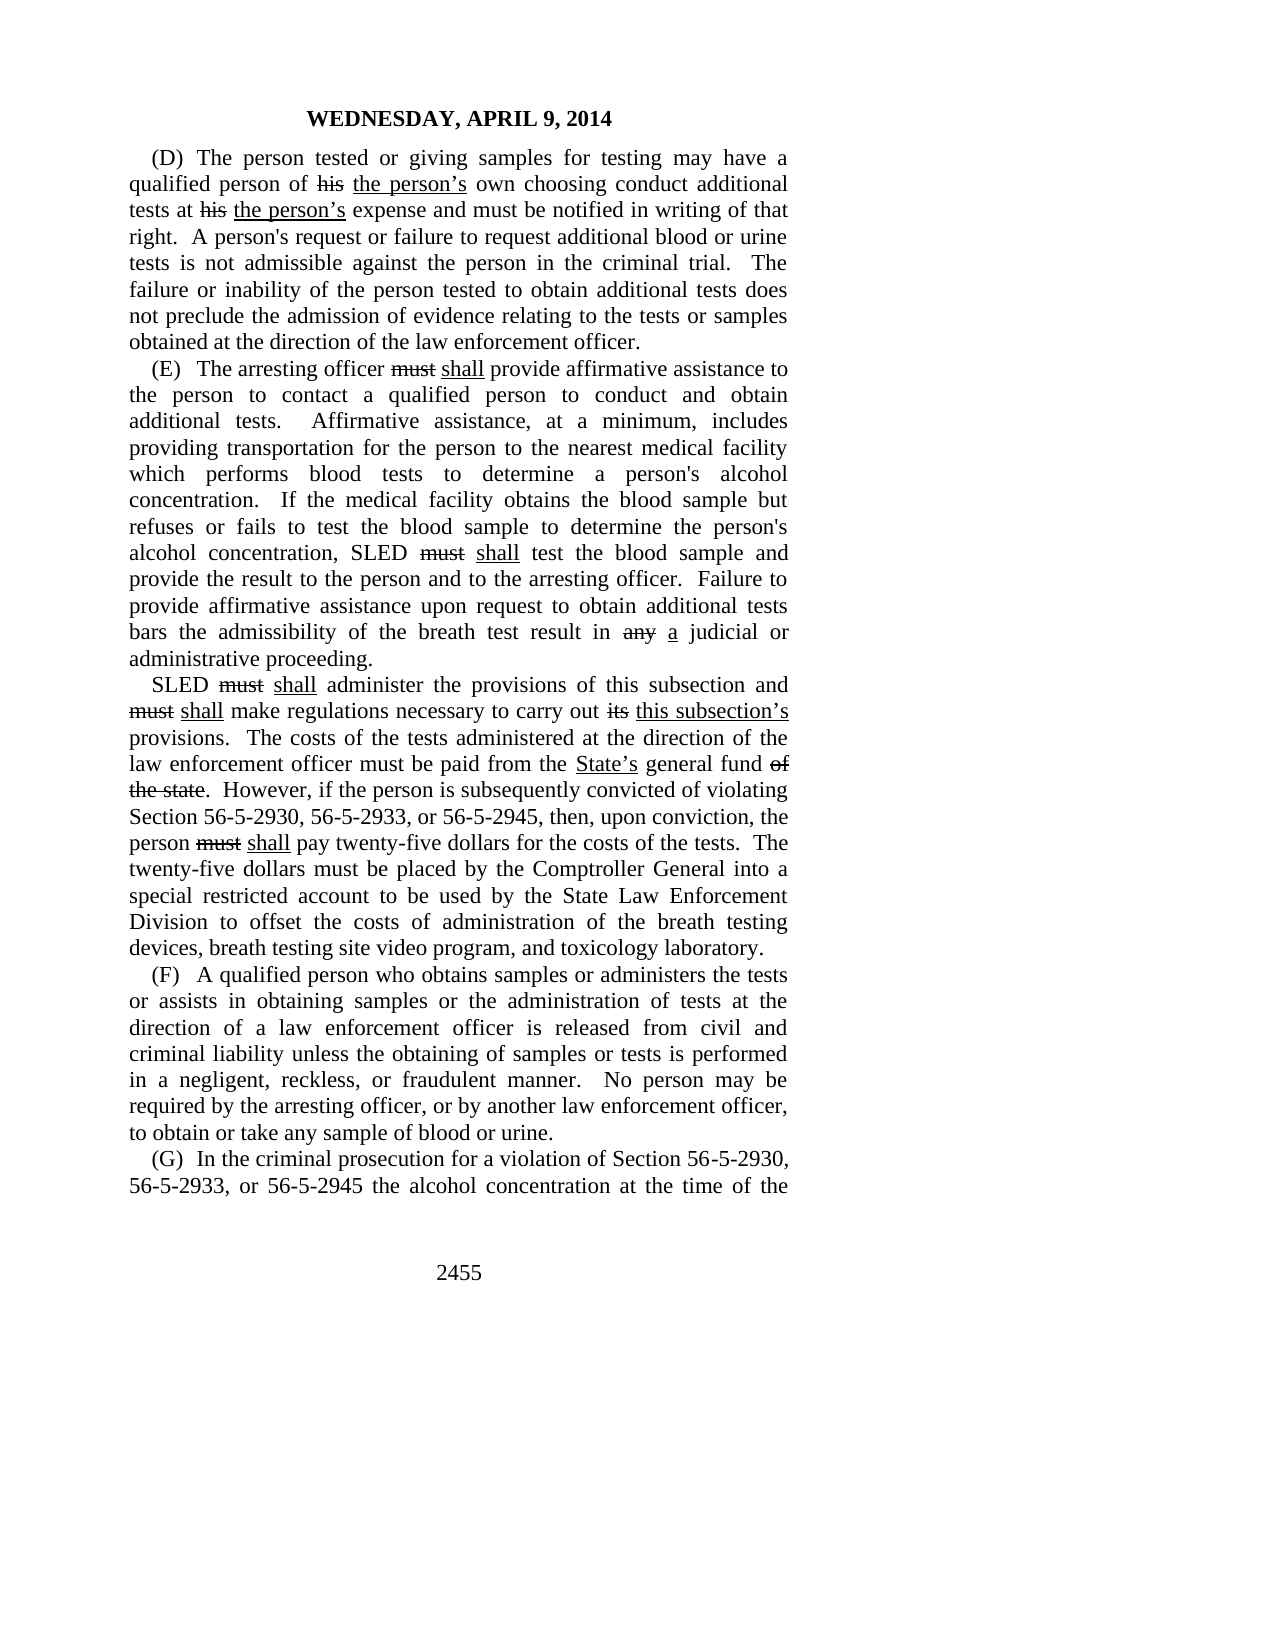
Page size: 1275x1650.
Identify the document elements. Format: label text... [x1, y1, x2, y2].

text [129, 1145, 789, 1198]
text (F) A qualified person who obtains samples or administers the tests or assists in obtaining samples or the administration of tests at the direction of a law enforcement officer is released from civil and criminal liability unless the obtaining of samples or tests is performed in a negligent, reckless, or fraudulent manner. No person may be required by the arresting officer, or by another law enforcement officer, to obtain or take any sample of blood or urine. [129, 961, 789, 1145]
text SLED must shall administer the provisions of this subsection and must shall make regulations necessary to carry out its this subsection’s provisions. The costs of the tests administered at the direction of the law enforcement officer must be paid from the State’s general fund of the state. However, if the person is subsequently convicted of violating Section 56-5-2930, 56-5-2933, or 56-5-2945, then, upon conviction, the person must shall pay twenty-five dollars for the costs of the tests. The twenty-five dollars must be placed by the Comptroller General into a special restricted account to be used by the State Law Enforcement Division to offset the costs of administration of the breath testing devices, breath testing site video program, and toxicology laboratory. [129, 671, 789, 961]
text (E) The arresting officer must shall provide affirmative assistance to the person to contact a qualified person to conduct and obtain additional tests. Affirmative assistance, at a minimum, includes providing transportation for the person to the nearest medical facility which performs blood tests to determine a person's alcohol concentration. If the medical facility obtains the blood sample but refuses or fails to test the blood sample to determine the person's alcohol concentration, SLED must shall test the blood sample and provide the result to the person and to the arresting officer. Failure to provide affirmative assistance upon request to obtain additional tests bars the admissibility of the breath test result in any a judicial or administrative proceeding. [129, 355, 789, 671]
text (D) The person tested or giving samples for testing may have a qualified person of his the person’s own choosing conduct additional tests at his the person’s expense and must be notified in writing of that right. A person's request or failure to request additional blood or urine tests is not admissible against the person in the criminal trial. The failure or inability of the person tested to obtain additional tests does not preclude the admission of evidence relating to the tests or samples obtained at the direction of the law enforcement officer. [129, 144, 789, 355]
